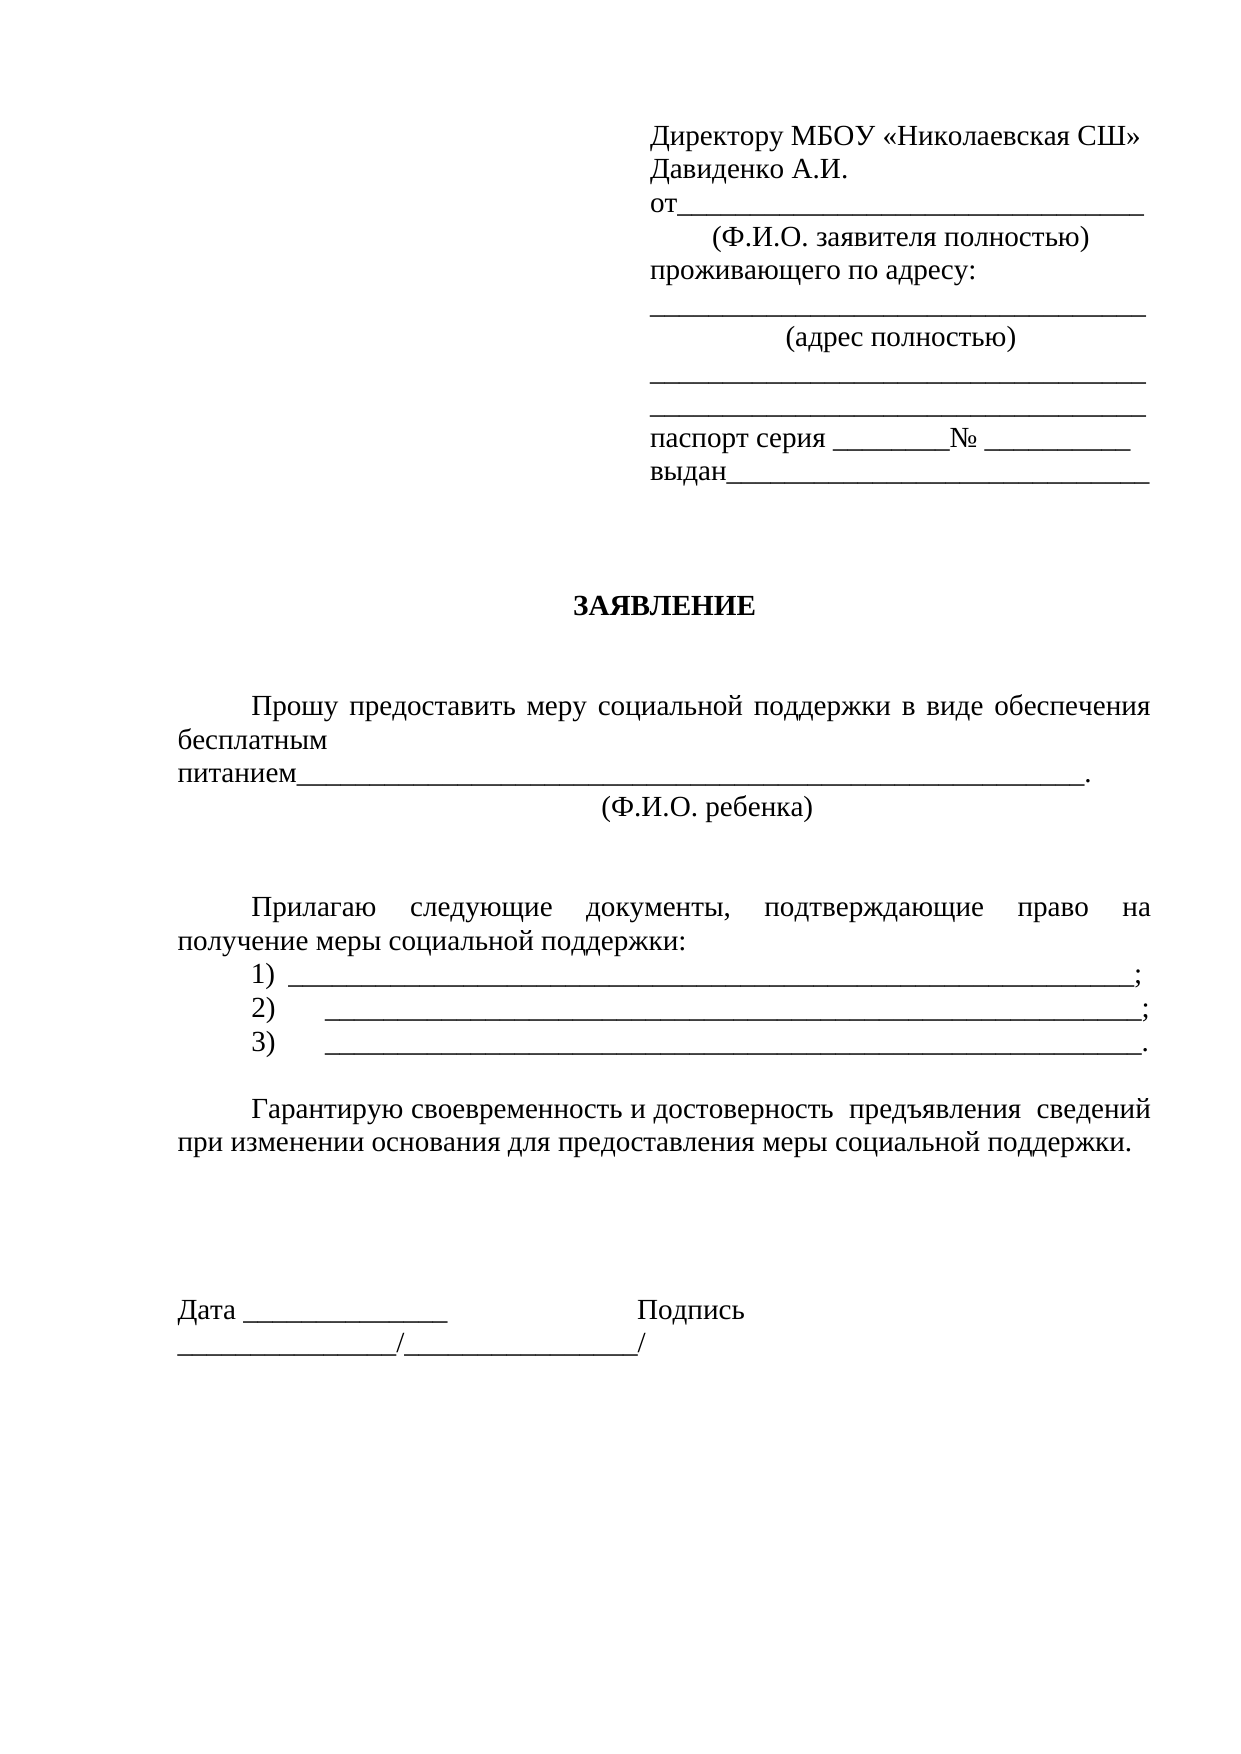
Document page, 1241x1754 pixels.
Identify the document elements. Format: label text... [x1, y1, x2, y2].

text (Ф.И.О. заявителя полностью) [650, 219, 1152, 252]
text Прошу предоставить меру социальной поддержки в виде обеспечения бесплатным питанием______________________________________________________. [177, 688, 1152, 789]
text паспорт серия ________№ __________ [650, 420, 1152, 453]
text от________________________________ [650, 185, 1152, 219]
text проживающего по адресу: [650, 252, 1152, 286]
text Дата ______________ Подпись _______________/________________/ [177, 1292, 1152, 1359]
text Прилагаю следующие документы, подтверждающие право на получение меры социальной поддержки: [177, 889, 1152, 957]
text (адрес полностью) [650, 319, 1152, 353]
text ЗАЯВЛЕНИЕ [177, 588, 1152, 621]
text ____________________________________________________________________ [650, 353, 1152, 420]
text Директору МБОУ «Николаевская СШ» [650, 118, 1152, 152]
list ________________________________________________________. [177, 1024, 1152, 1057]
text выдан_____________________________ [650, 453, 1152, 487]
text (Ф.И.О. ребенка) [177, 789, 1152, 822]
list ________________________________________________________; [177, 990, 1152, 1024]
text Гарантирую своевременность и достоверность предъявления сведений при изменении основания для предоставления меры социальной поддержки. [177, 1091, 1152, 1158]
text Давиденко А.И. [650, 152, 1152, 185]
list __________________________________________________________; [251, 957, 1152, 990]
text __________________________________ [650, 286, 1152, 319]
